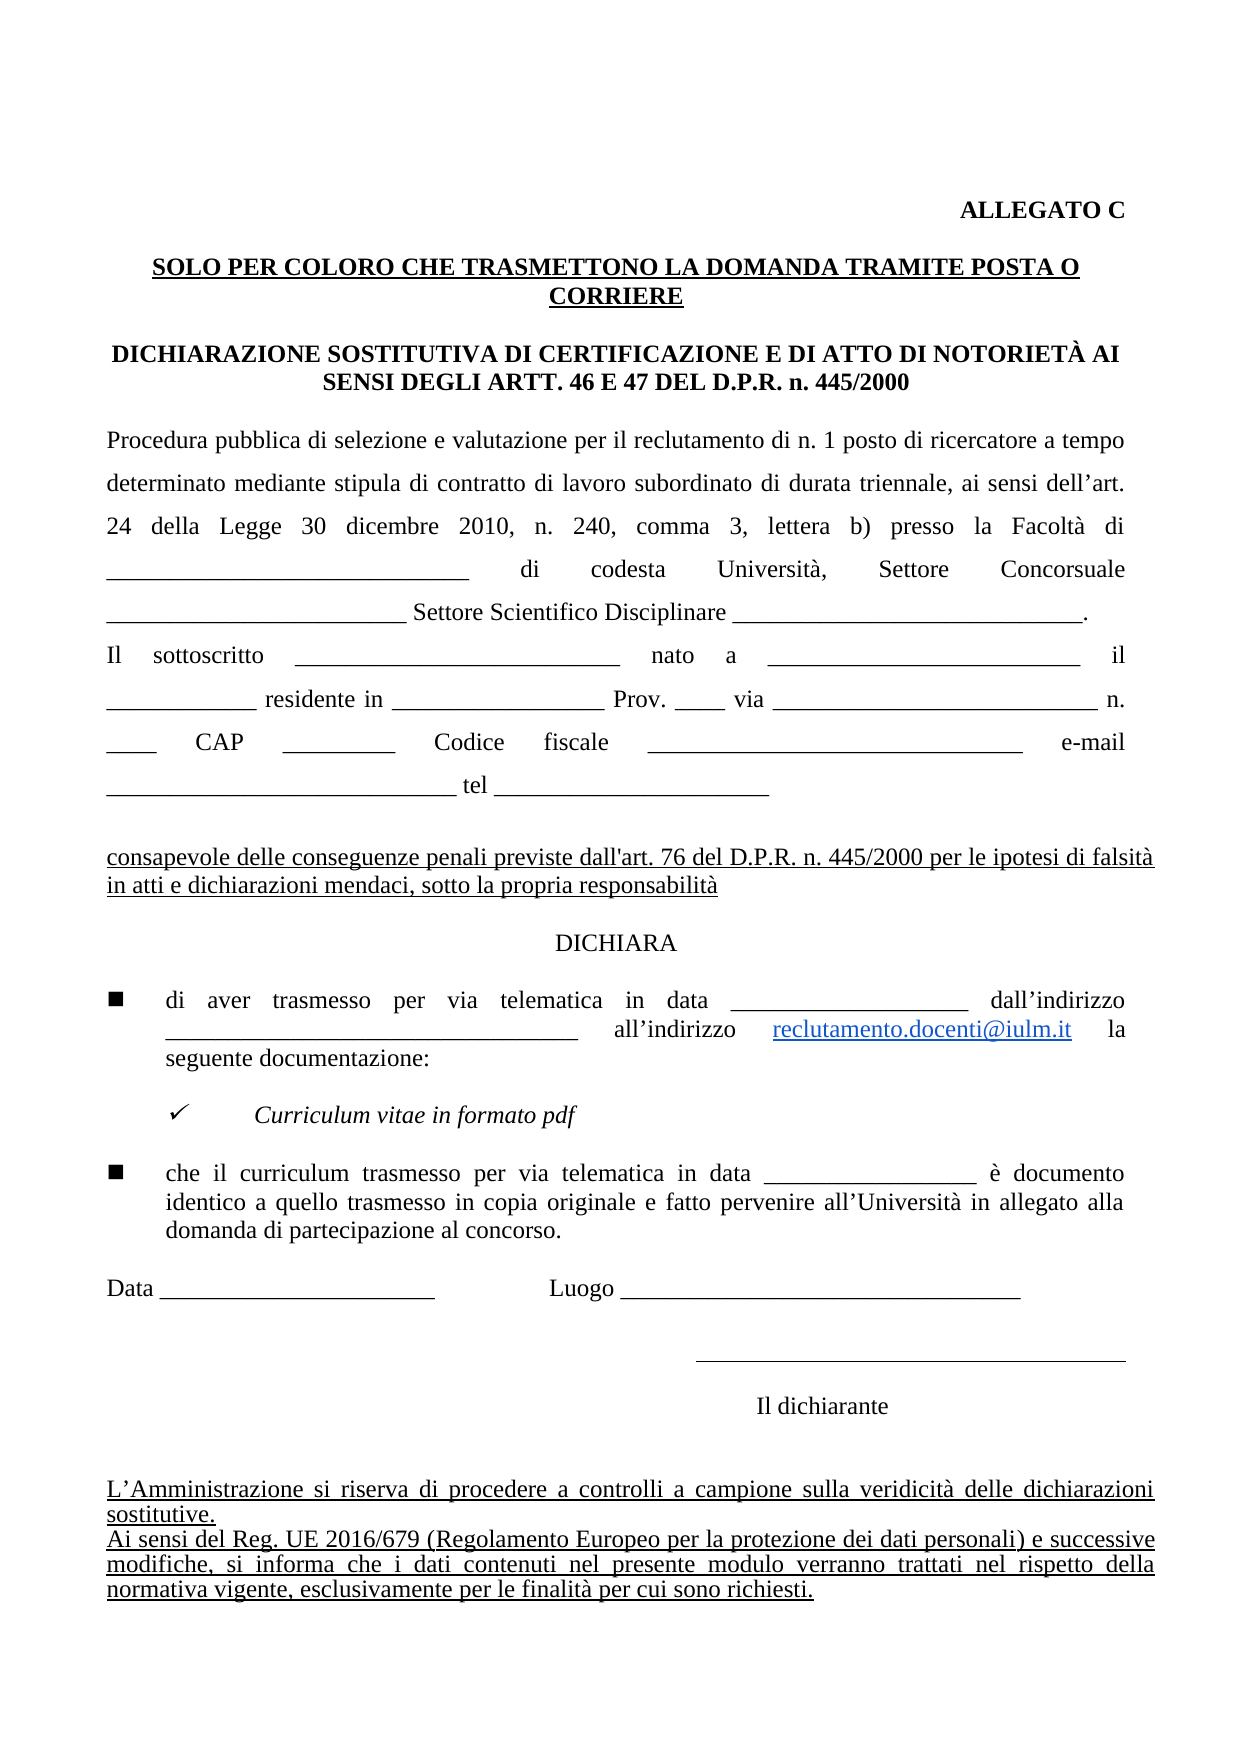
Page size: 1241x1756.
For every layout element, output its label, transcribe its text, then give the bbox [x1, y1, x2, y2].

list che il curriculum trasmesso per via telematica in data _________________ è documento identico a quello trasmesso in copia originale e fatto pervenire all’Università in allegato alla domanda di partecipazione al concorso. [106, 1158, 1126, 1244]
text consapevole delle conseguenze penali previste dall'art. 76 del D.P.R. n. 445/2000 per le ipotesi di falsità in atti e dichiarazioni mendaci, sotto la propria responsabilità [106, 868, 1155, 899]
list Curriculum vitae in formato pdf [165, 1101, 1126, 1129]
text consapevole delle conseguenze penali previste dall'art. 76 del D.P.R. n. 445/2000 per le ipotesi di falsità in atti e dichiarazioni mendaci, sotto la propria responsabilità [106, 842, 1155, 867]
text L’Amministrazione si riserva di procedere a controlli a campione sulla veridicità delle dichiarazioni sostitutive. [106, 1477, 1155, 1499]
text SOLO PER COLORO CHE TRASMETTONO LA DOMANDA TRAMITE POSTA O CORRIERE [106, 252, 1126, 310]
text Data ______________________ Luogo ________________________________ [106, 1273, 1126, 1302]
text Il dichiarante [755, 1391, 1126, 1420]
list di aver trasmesso per via telematica in data ___________________ dall’indirizzo _________________________________ all’indirizzo reclutamento.docenti@iulm.it la seguente documentazione: [106, 986, 1126, 1072]
text Il sottoscritto __________________________ nato a _________________________ il ____________ residente in _________________ Prov. ____ via __________________________ n. ____ CAP _________ Codice fiscale ______________________________ e-mail ____________________________ tel ______________________ [106, 641, 1126, 799]
text DICHIARA [106, 928, 1126, 957]
text DICHIARAZIONE SOSTITUTIVA DI CERTIFICAZIONE E DI ATTO DI NOTORIETÀ AI SENSI DEGLI ARTT. 46 E 47 DEL D.P.R. n. 445/2000 [106, 339, 1126, 396]
text Procedura pubblica di selezione e valutazione per il reclutamento di n. 1 posto di ricercatore a tempo determinato mediante stipula di contratto di lavoro subordinato di durata triennale, ai sensi dell’art. 24 della Legge 30 dicembre 2010, n. 240, comma 3, lettera b) presso la Facoltà di _____________________________ di codesta Università, Settore Concorsuale ________________________ Settore Scientifico Disciplinare ____________________________. [106, 425, 1126, 626]
text L’Amministrazione si riserva di procedere a controlli a campione sulla veridicità delle dichiarazioni sostitutive. [106, 1500, 1155, 1527]
text Ai sensi del Reg. UE 2016/679 (Regolamento Europeo per la protezione dei dati personali) e successive modifiche, si informa che i dati contenuti nel presente modulo verranno trattati nel rispetto della normativa vigente, esclusivamente per le finalità per cui sono richiesti. [106, 1527, 1155, 1549]
text Ai sensi del Reg. UE 2016/679 (Regolamento Europeo per la protezione dei dati personali) e successive modifiche, si informa che i dati contenuti nel presente modulo verranno trattati nel rispetto della normativa vigente, esclusivamente per le finalità per cui sono richiesti. [106, 1550, 1155, 1574]
text Ai sensi del Reg. UE 2016/679 (Regolamento Europeo per la protezione dei dati personali) e successive modifiche, si informa che i dati contenuti nel presente modulo verranno trattati nel rispetto della normativa vigente, esclusivamente per le finalità per cui sono richiesti. [106, 1576, 1155, 1602]
text ALLEGATO C [579, 195, 1126, 224]
